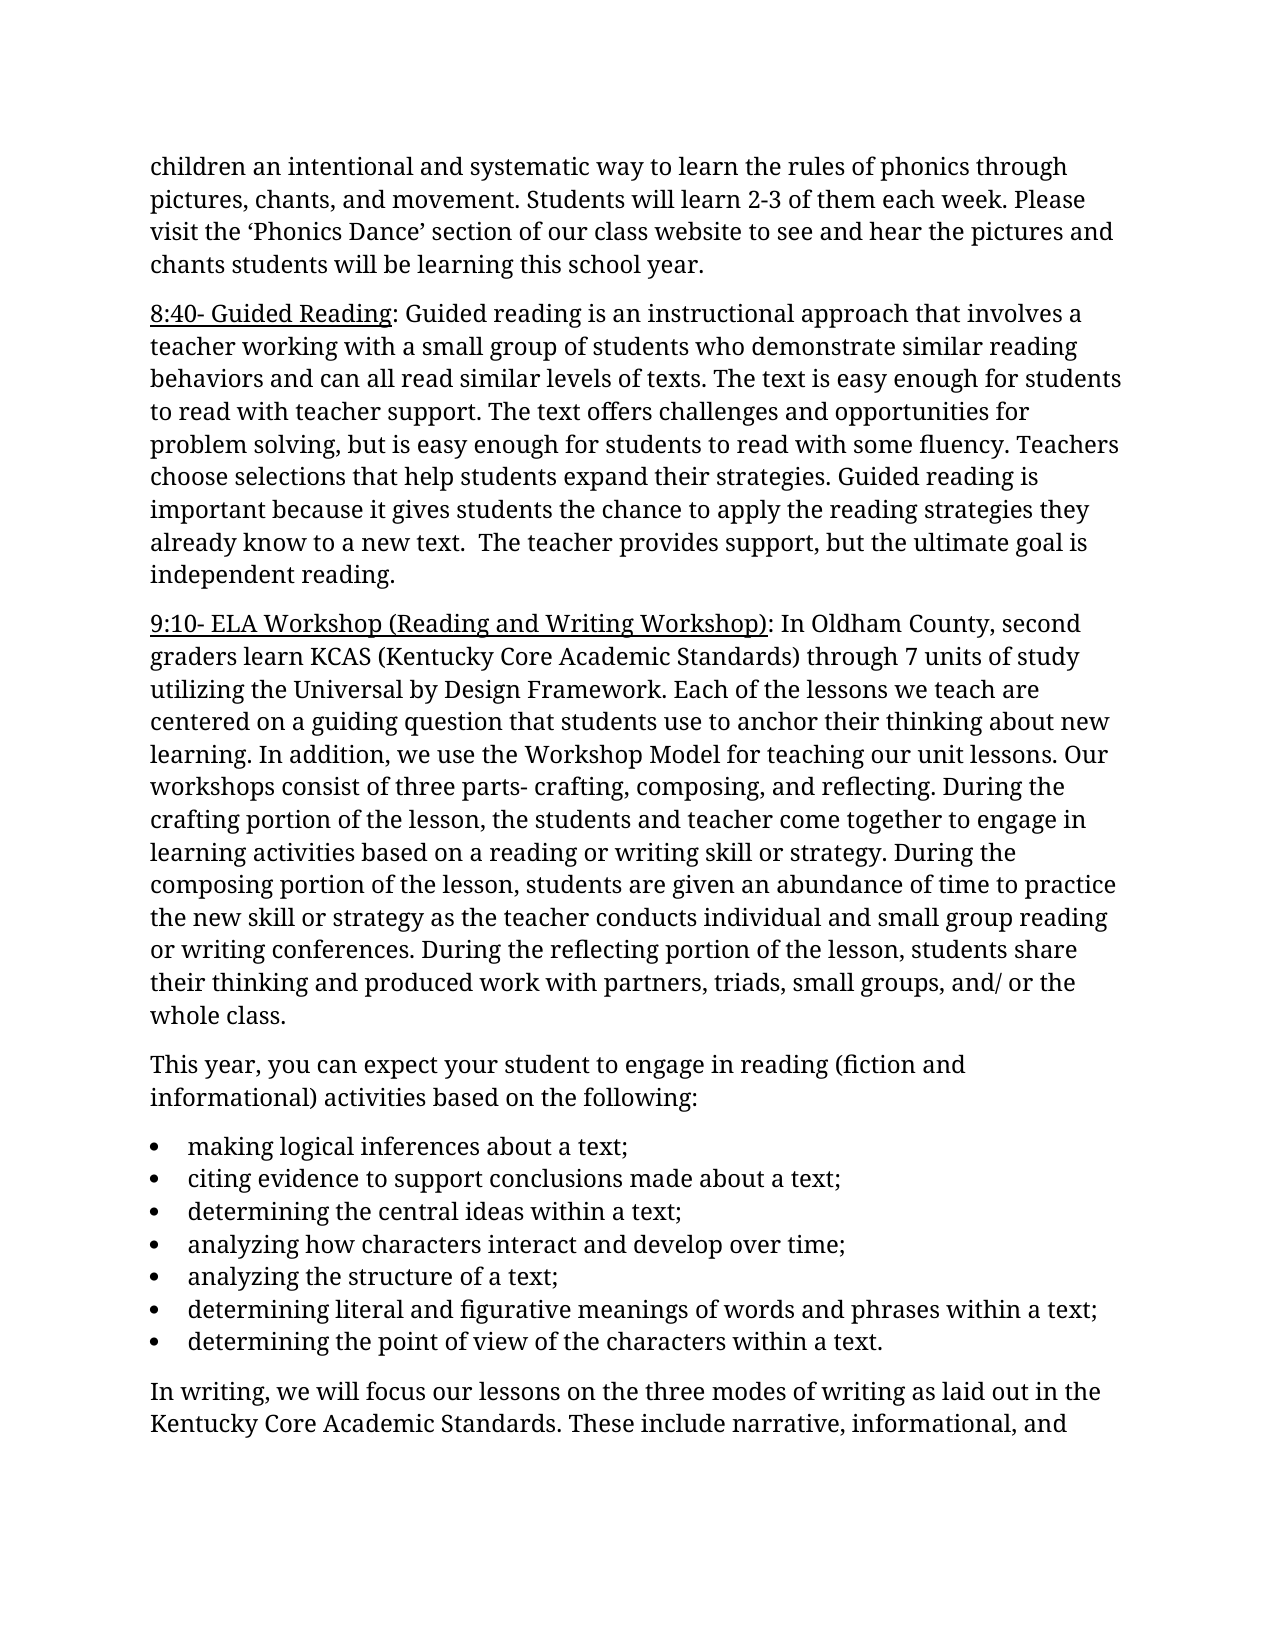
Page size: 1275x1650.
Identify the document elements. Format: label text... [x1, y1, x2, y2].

text 8:40- Guided Reading: Guided reading is an instructional approach that involves a teacher working with a small group of students who demonstrate similar reading behaviors and can all read similar levels of texts. The text is easy enough for students to read with teacher support. The text offers challenges and opportunities for problem solving, but is easy enough for students to read with some fluency. Teachers choose selections that help students expand their strategies. Guided reading is important because it gives students the chance to apply the reading strategies they already know to a new text. The teacher provides support, but the ultimate goal is independent reading. [150, 297, 1125, 591]
list making logical inferences about a text; [150, 1129, 1125, 1162]
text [150, 1374, 1125, 1440]
list citing evidence to support conclusions made about a text; [150, 1162, 1125, 1195]
list analyzing how characters interact and develop over time; [150, 1227, 1125, 1260]
list determining the point of view of the characters within a text. [150, 1325, 1125, 1358]
text 9:10- ELA Workshop (Reading and Writing Workshop): In Oldham County, second graders learn KCAS (Kentucky Core Academic Standards) through 7 units of study utilizing the Universal by Design Framework. Each of the lessons we teach are centered on a guiding question that students use to anchor their thinking about new learning. In addition, we use the Workshop Model for teaching our unit lessons. Our workshops consist of three parts- crafting, composing, and reflecting. During the crafting portion of the lesson, the students and teacher come together to engage in learning activities based on a reading or writing skill or strategy. During the composing portion of the lesson, students are given an abundance of time to practice the new skill or strategy as the teacher conducts individual and small group reading or writing conferences. During the reflecting portion of the lesson, students share their thinking and produced work with partners, triads, small groups, and/ or the whole class. [150, 607, 1125, 1031]
list determining literal and figurative meanings of words and phrases within a text; [150, 1293, 1125, 1325]
text This year, you can expect your student to engage in reading (fiction and informational) activities based on the following: [150, 1048, 1125, 1113]
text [150, 150, 1125, 280]
list analyzing the structure of a text; [150, 1260, 1125, 1293]
list determining the central ideas within a text; [150, 1195, 1125, 1227]
